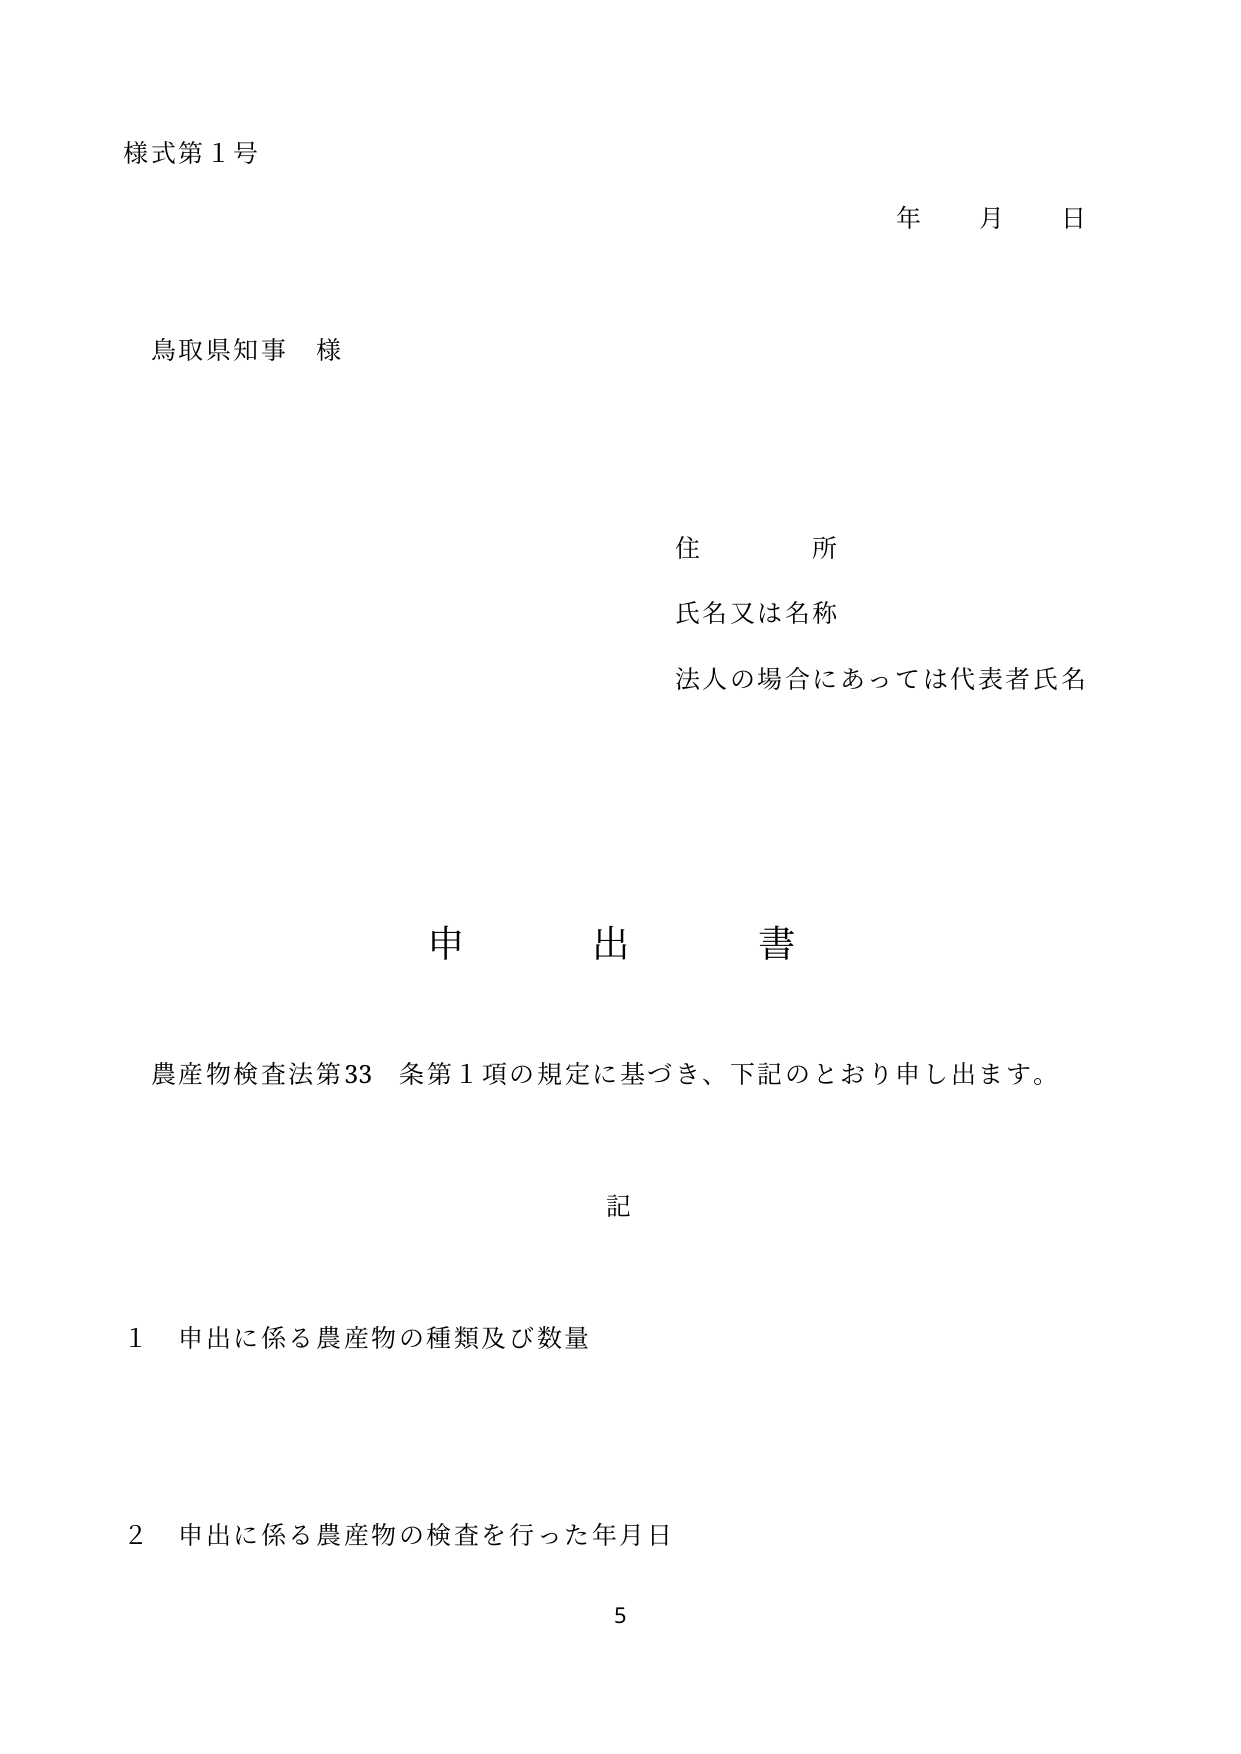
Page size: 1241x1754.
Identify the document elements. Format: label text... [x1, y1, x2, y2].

text 申 出 書 [123, 908, 1117, 974]
text 記 [123, 1172, 1117, 1237]
text 農産物検査法第33条第１項の規定に基づき、下記のとおり申し出ます。 [123, 1040, 1117, 1106]
text ２ 申出に係る農産物の検査を行った年月日 [123, 1501, 1117, 1567]
text 法人の場合にあっては代表者氏名 [123, 645, 1117, 711]
text 住 所 [123, 513, 1117, 579]
text １ 申出に係る農産物の種類及び数量 [123, 1303, 1117, 1369]
text 年 月 日 [123, 184, 1089, 250]
text 様式第１号 [123, 118, 1117, 184]
text 氏名又は名称 [123, 579, 1117, 645]
text 鳥取県知事 様 [123, 316, 1117, 382]
